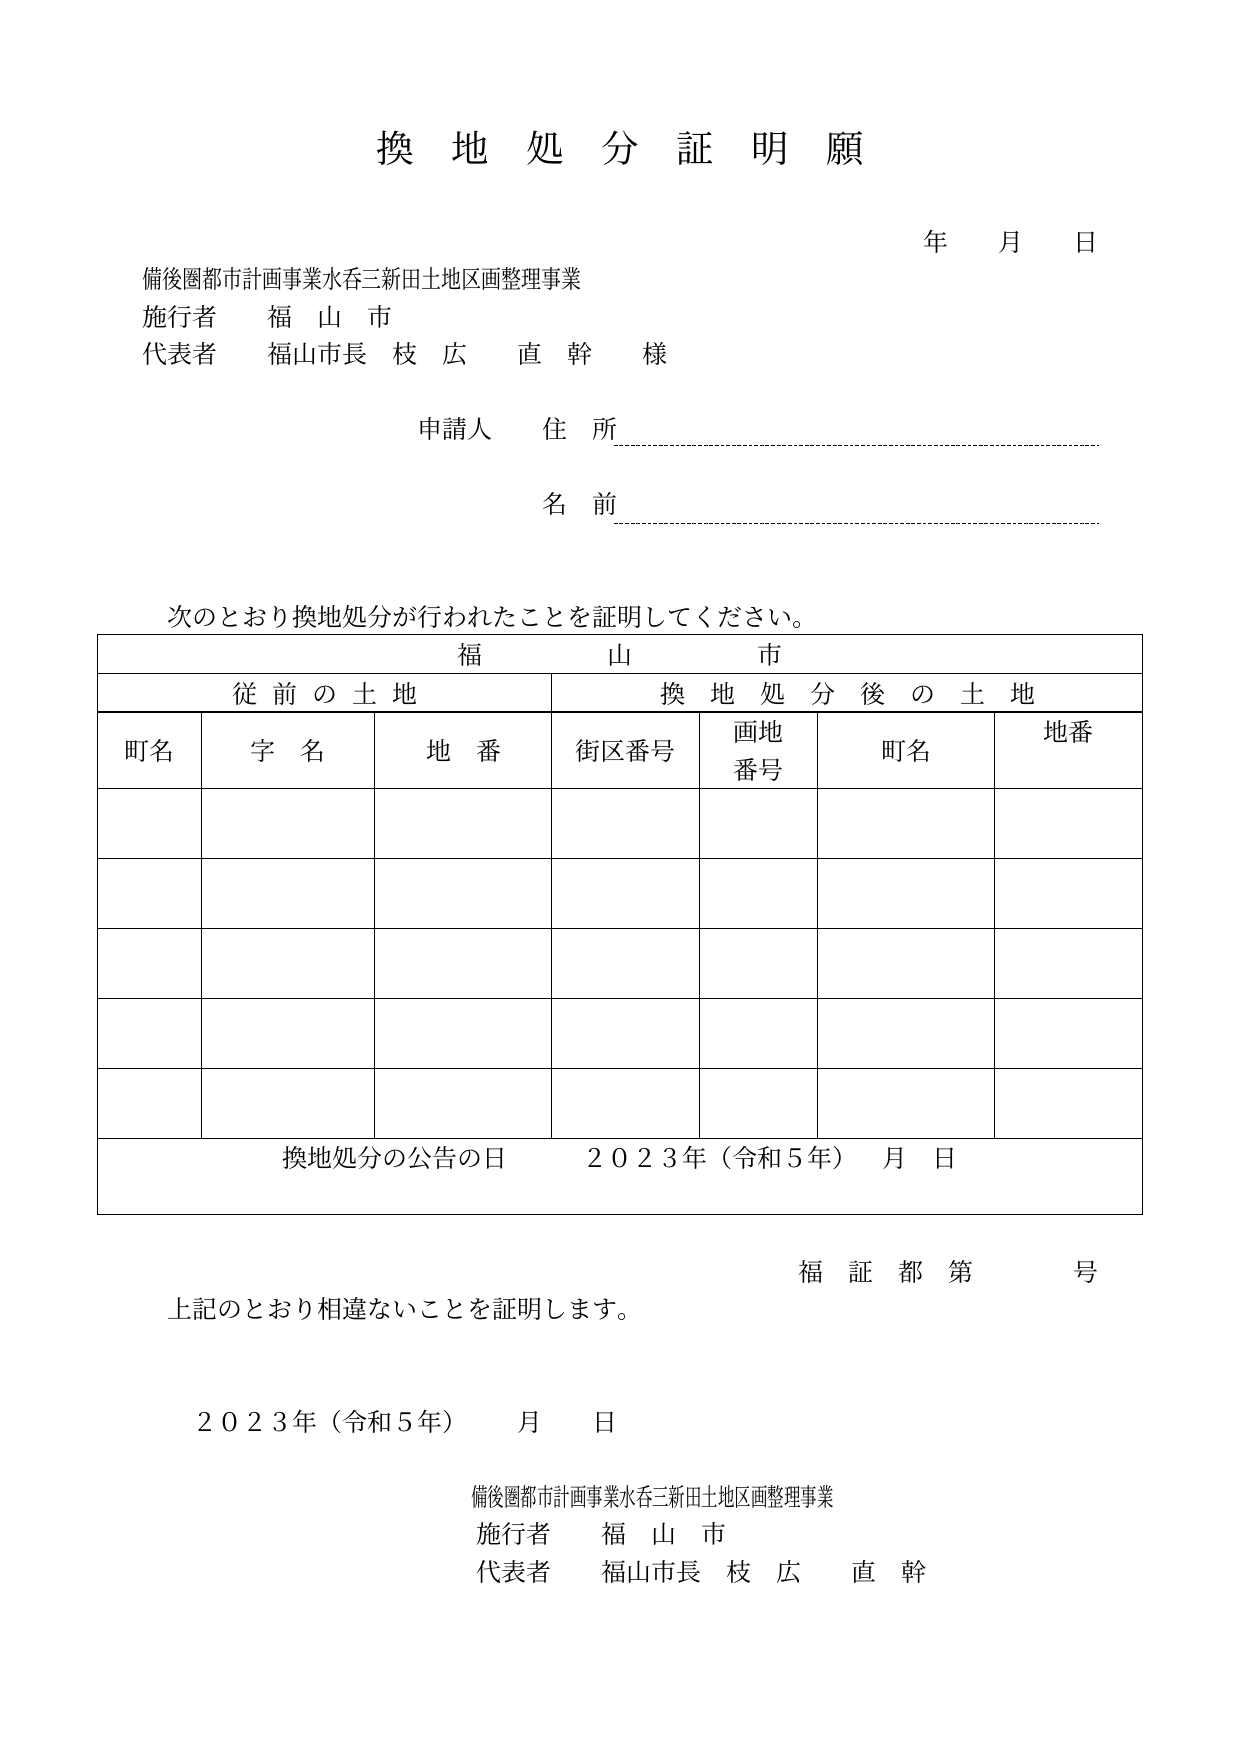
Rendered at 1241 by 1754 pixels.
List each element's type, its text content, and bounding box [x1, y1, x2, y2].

table_cell [202, 929, 374, 997]
table_cell 町名 [98, 713, 201, 787]
table_cell 地番 [995, 713, 1142, 787]
text 備後圏都市計画事業水呑三新田土地区画整理事業 [142, 259, 1098, 297]
table_cell 換 地 処 分 後 の 土 地 [552, 674, 1142, 711]
table_cell [375, 929, 551, 997]
table_cell [818, 999, 994, 1067]
text 申請人 住 所 [142, 409, 1098, 447]
table_cell [98, 859, 201, 927]
table_cell [552, 1069, 699, 1137]
table_cell [700, 999, 817, 1067]
text 年 月 日 [142, 222, 1098, 259]
table_cell 画地 番号 [700, 713, 817, 787]
table_cell [98, 789, 201, 857]
table_cell [995, 859, 1142, 927]
table_cell [995, 999, 1142, 1067]
table_cell 町名 [818, 713, 994, 787]
table_cell [995, 1069, 1142, 1137]
text ２０２３年（令和５年） 月 日 [142, 1402, 1098, 1439]
table_cell [995, 789, 1142, 857]
table_cell 換地処分の公告の日 ２０２３年（令和５年） 月 日 [98, 1139, 1142, 1213]
text 次のとおり換地処分が行われたことを証明してください。 [142, 597, 1098, 634]
text 福 証 都 第 号 [142, 1252, 1098, 1289]
table_cell [818, 859, 994, 927]
table_cell [700, 859, 817, 927]
table_cell [202, 999, 374, 1067]
table_cell [98, 929, 201, 997]
table_cell [552, 929, 699, 997]
table_header 福 山 市 [98, 635, 1142, 673]
table_cell [375, 859, 551, 927]
table_cell 字 名 [202, 713, 374, 787]
table_cell [202, 859, 374, 927]
table_cell [700, 929, 817, 997]
table_cell 地 番 [375, 713, 551, 787]
table_cell [552, 789, 699, 857]
table_cell 街区番号 [552, 713, 699, 787]
table_cell [552, 859, 699, 927]
table_cell [818, 789, 994, 857]
table_cell [98, 1069, 201, 1137]
table_cell [375, 1069, 551, 1137]
table_cell [700, 789, 817, 857]
text 代表者 福山市長 枝 広 直 幹 [142, 1552, 1098, 1589]
table_cell [375, 999, 551, 1067]
table_cell [202, 1069, 374, 1137]
table_cell [375, 789, 551, 857]
text 名 前 [142, 484, 1098, 522]
text 換 地 処 分 証 明 願 [142, 109, 1098, 184]
table_cell [202, 789, 374, 857]
table_cell [818, 929, 994, 997]
text 代表者 福山市長 枝 広 直 幹 様 [142, 334, 1098, 372]
table_cell [700, 1069, 817, 1137]
table_cell [552, 999, 699, 1067]
text 備後圏都市計画事業水呑三新田土地区画整理事業 [142, 1477, 1098, 1514]
table_cell [818, 1069, 994, 1137]
text 施行者 福 山 市 [142, 297, 1098, 334]
table_cell 従前の土地 [98, 674, 551, 711]
table_cell [995, 929, 1142, 997]
table_cell [98, 999, 201, 1067]
text 施行者 福 山 市 [142, 1514, 1098, 1552]
text 上記のとおり相違ないことを証明します｡ [142, 1289, 1098, 1327]
